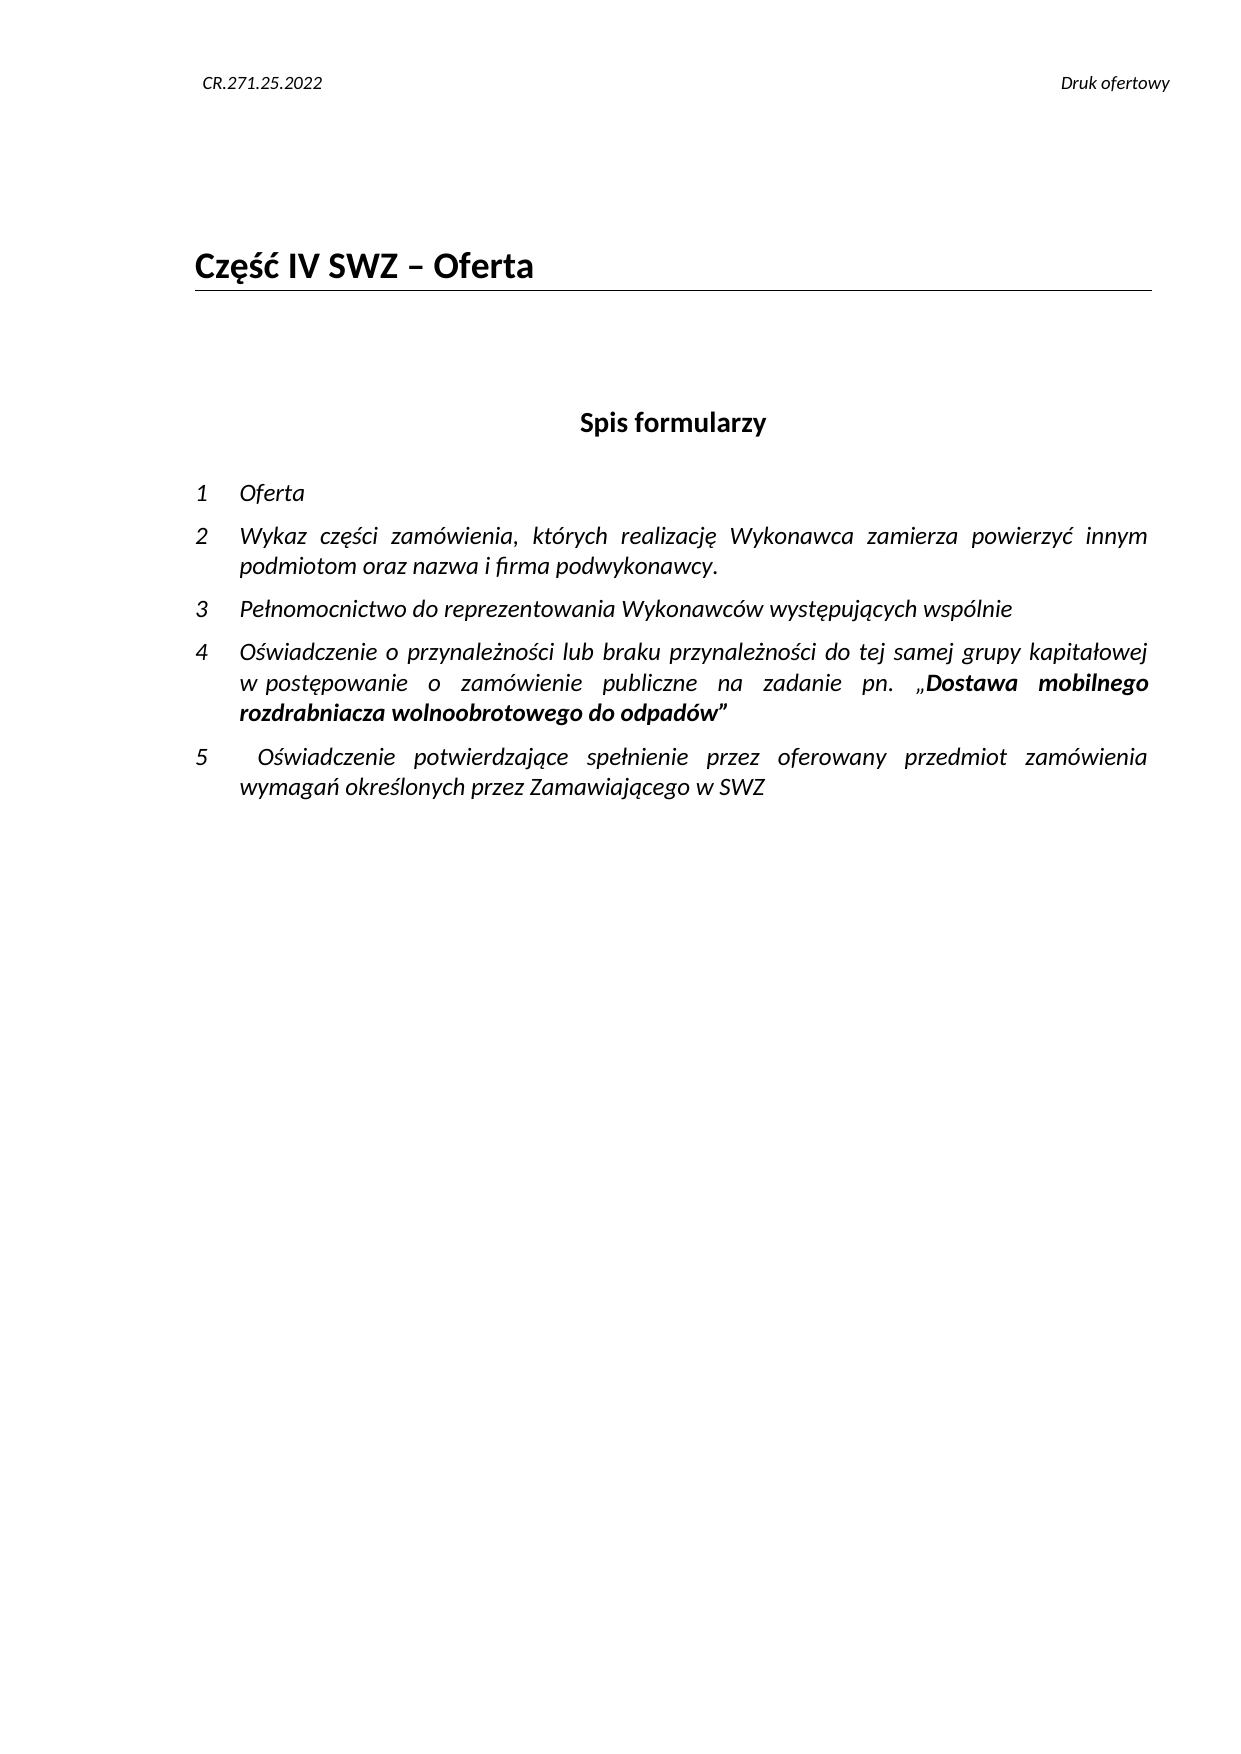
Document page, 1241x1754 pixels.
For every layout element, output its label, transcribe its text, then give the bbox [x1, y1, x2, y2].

text Część IV SWZ – Oferta [195, 242, 1152, 290]
list Oferta [195, 477, 1152, 507]
list Oświadczenie o przynależności lub braku przynależności do tej samej grupy kapitałowej w postępowanie o zamówienie publiczne na zadanie pn. „Dostawa mobilnego rozdrabniacza wolnoobrotowego do odpadów” [195, 637, 1152, 728]
list Pełnomocnictwo do reprezentowania Wykonawców występujących wspólnie [195, 593, 1152, 624]
list Oświadczenie potwierdzające spełnienie przez oferowany przedmiot zamówienia wymagań określonych przez Zamawiającego w SWZ [195, 741, 1152, 802]
list Wykaz części zamówienia, których realizację Wykonawca zamierza powierzyć innym podmiotom oraz nazwa i firma podwykonawcy. [195, 520, 1152, 581]
text Spis formularzy [195, 404, 1152, 439]
